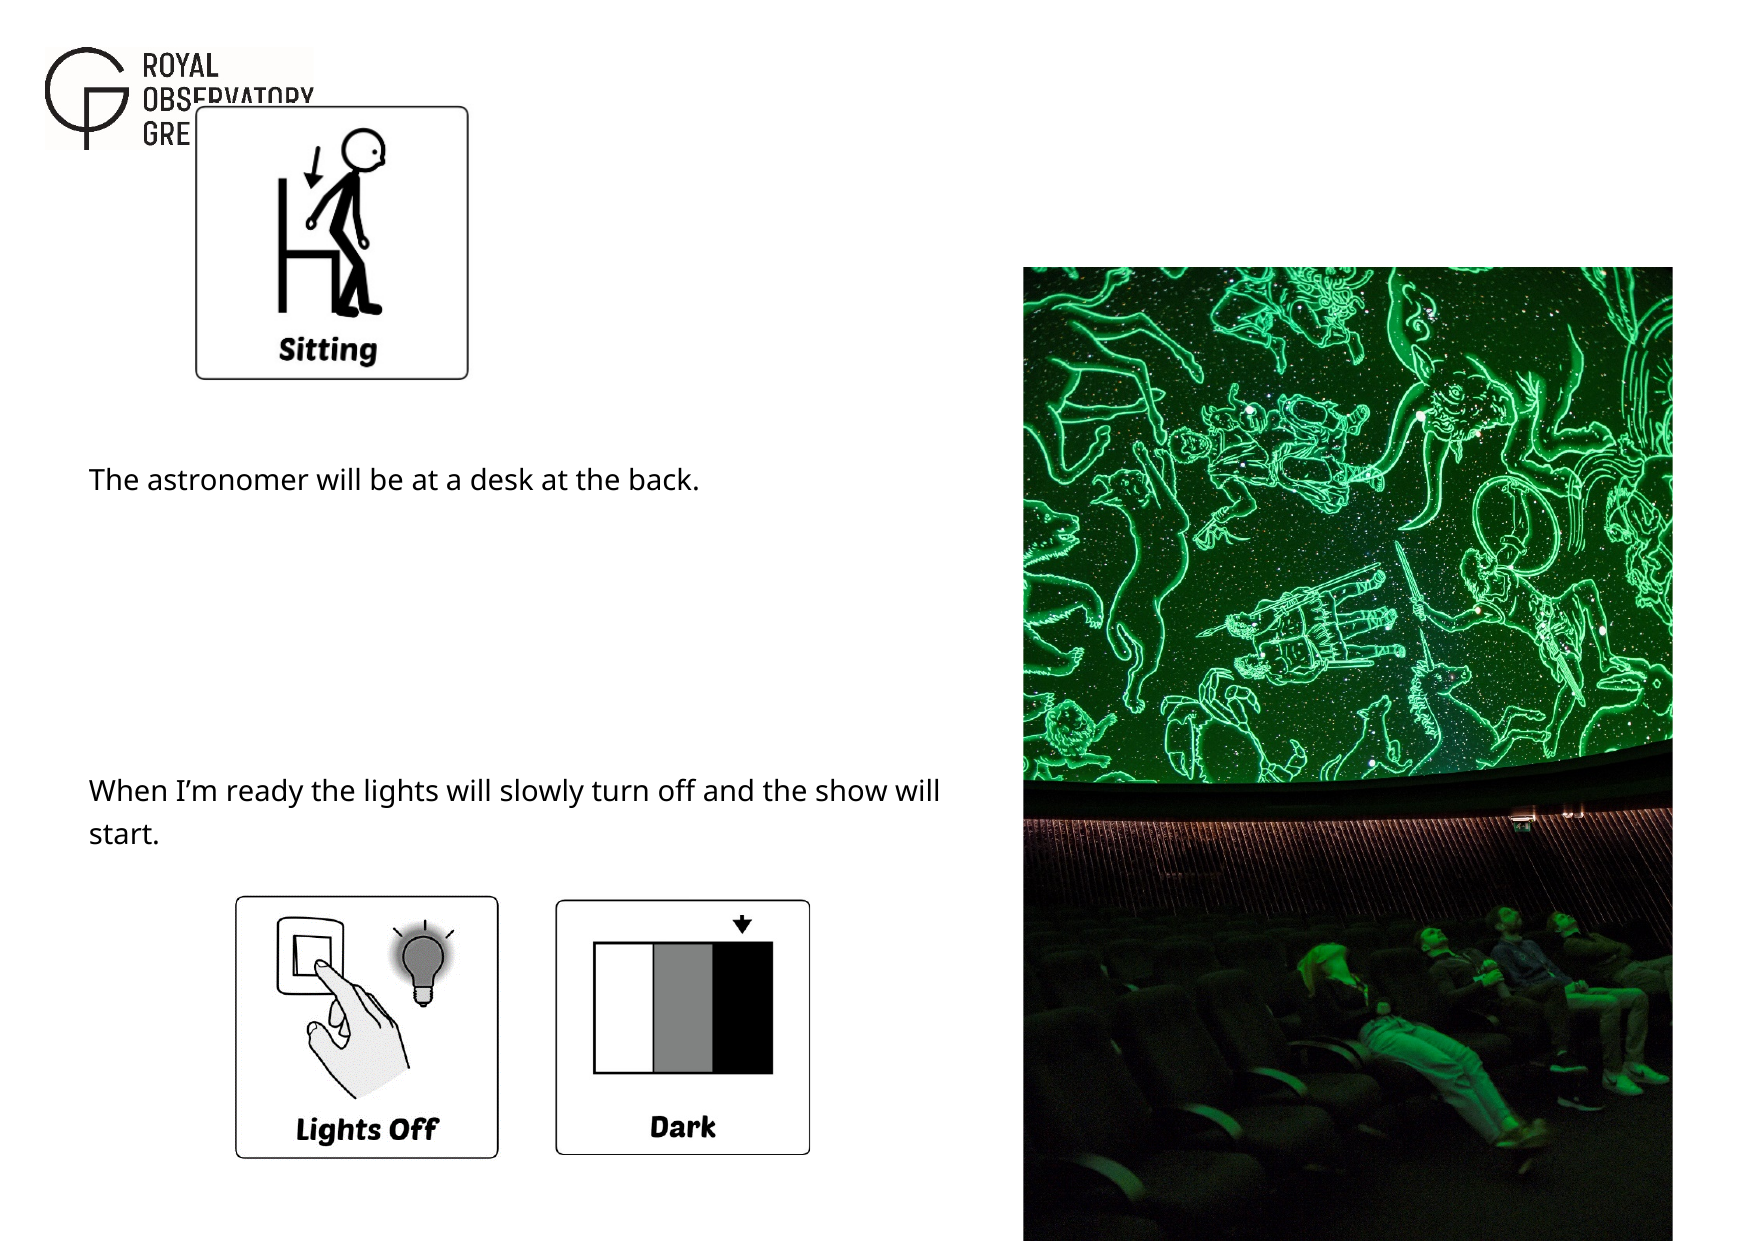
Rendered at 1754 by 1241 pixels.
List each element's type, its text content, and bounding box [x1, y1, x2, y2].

picture [1023, 267, 1673, 1241]
picture [553, 896, 811, 1155]
text When I’m ready the lights will slowly turn off and the show will start. [89, 770, 1023, 853]
picture [45, 47, 474, 382]
picture [230, 894, 503, 1161]
text The astronomer will be at a desk at the back. [89, 459, 1023, 498]
